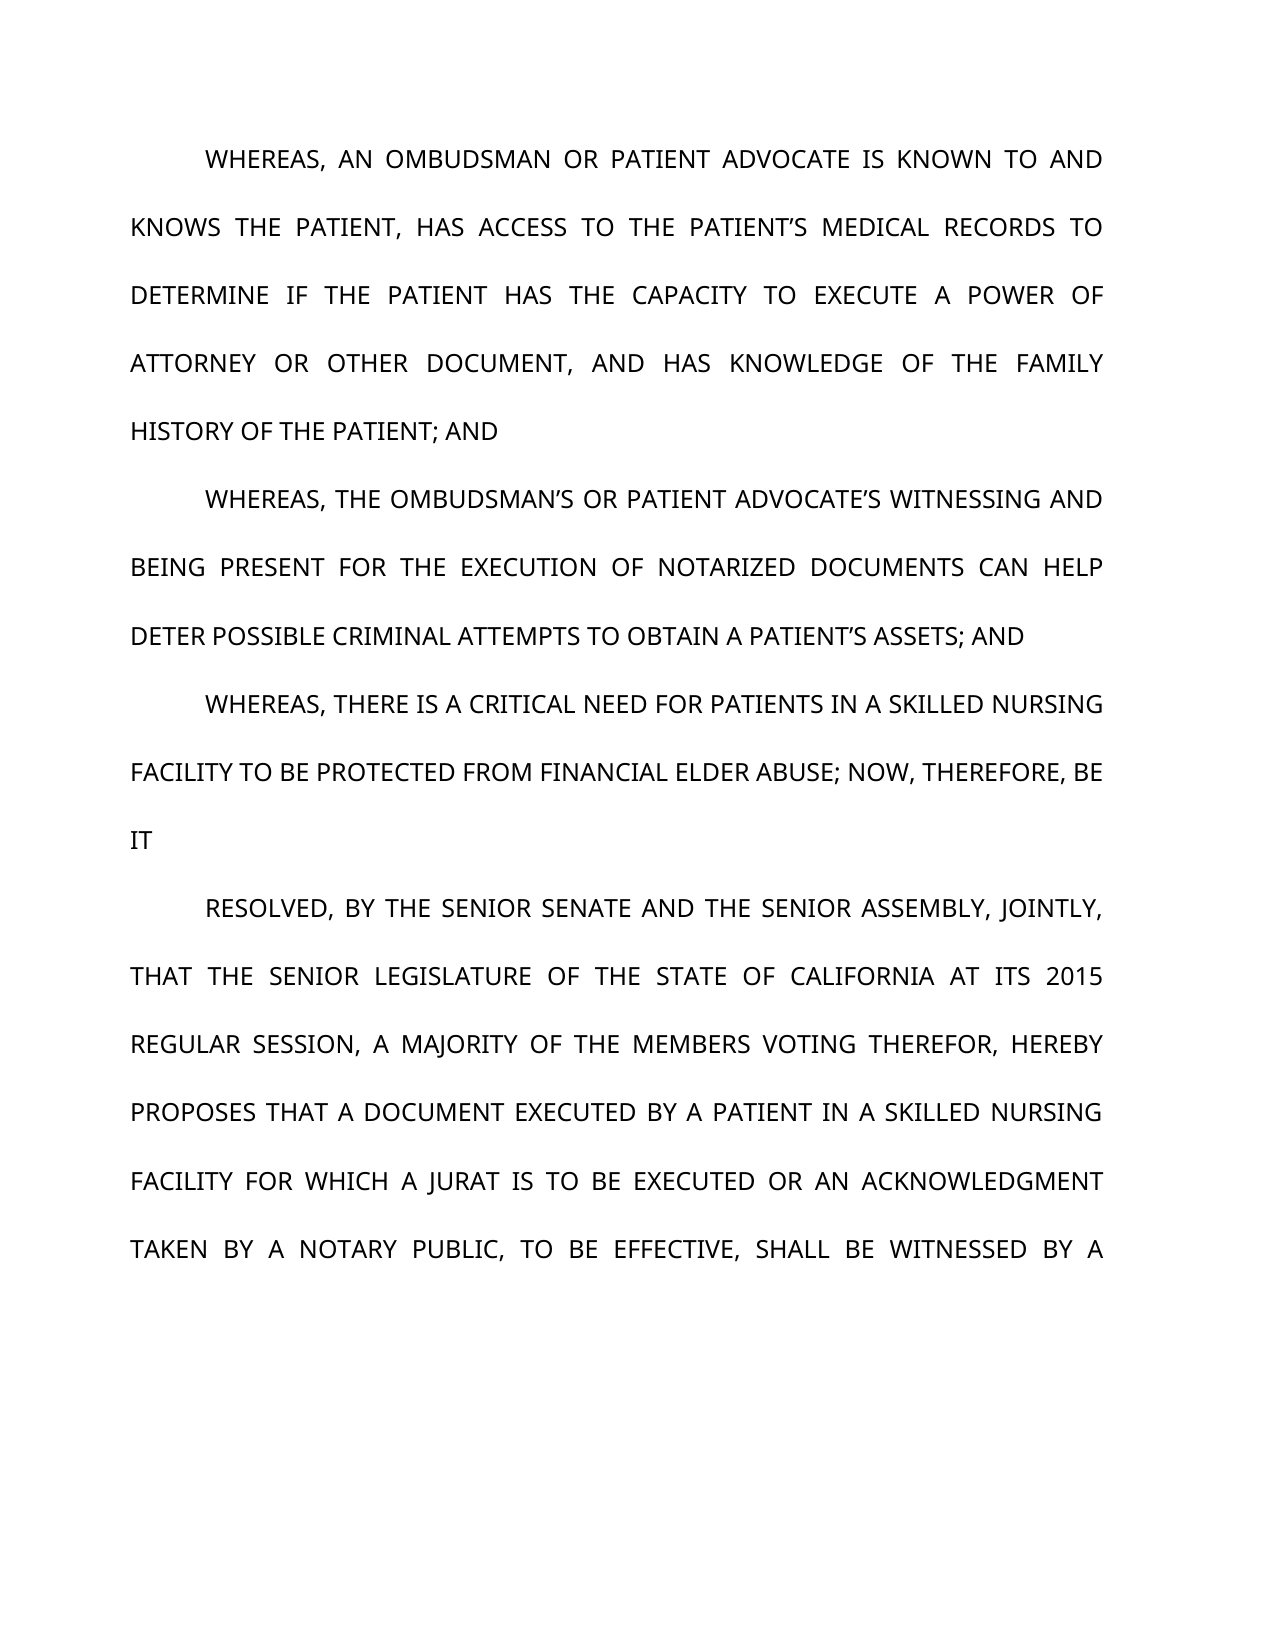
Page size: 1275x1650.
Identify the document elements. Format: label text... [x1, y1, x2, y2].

text WHEREAS, THERE IS A CRITICAL NEED FOR PATIENTS IN A SKILLED NURSING FACILITY TO BE PROTECTED FROM FINANCIAL ELDER ABUSE; NOW, THEREFORE, BE IT [130, 686, 1104, 857]
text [130, 891, 1104, 1265]
text WHEREAS, THE OMBUDSMAN’S OR PATIENT ADVOCATE’S WITNESSING AND BEING PRESENT FOR THE EXECUTION OF NOTARIZED DOCUMENTS CAN HELP DETER POSSIBLE CRIMINAL ATTEMPTS TO OBTAIN A PATIENT’S ASSETS; AND [130, 482, 1104, 652]
text WHEREAS, AN OMBUDSMAN OR PATIENT ADVOCATE IS KNOWN TO AND KNOWS THE PATIENT, HAS ACCESS TO THE PATIENT’S MEDICAL RECORDS TO DETERMINE IF THE PATIENT HAS THE CAPACITY TO EXECUTE A POWER OF ATTORNEY OR OTHER DOCUMENT, AND HAS KNOWLEDGE OF THE FAMILY HISTORY OF THE PATIENT; AND [130, 141, 1104, 448]
